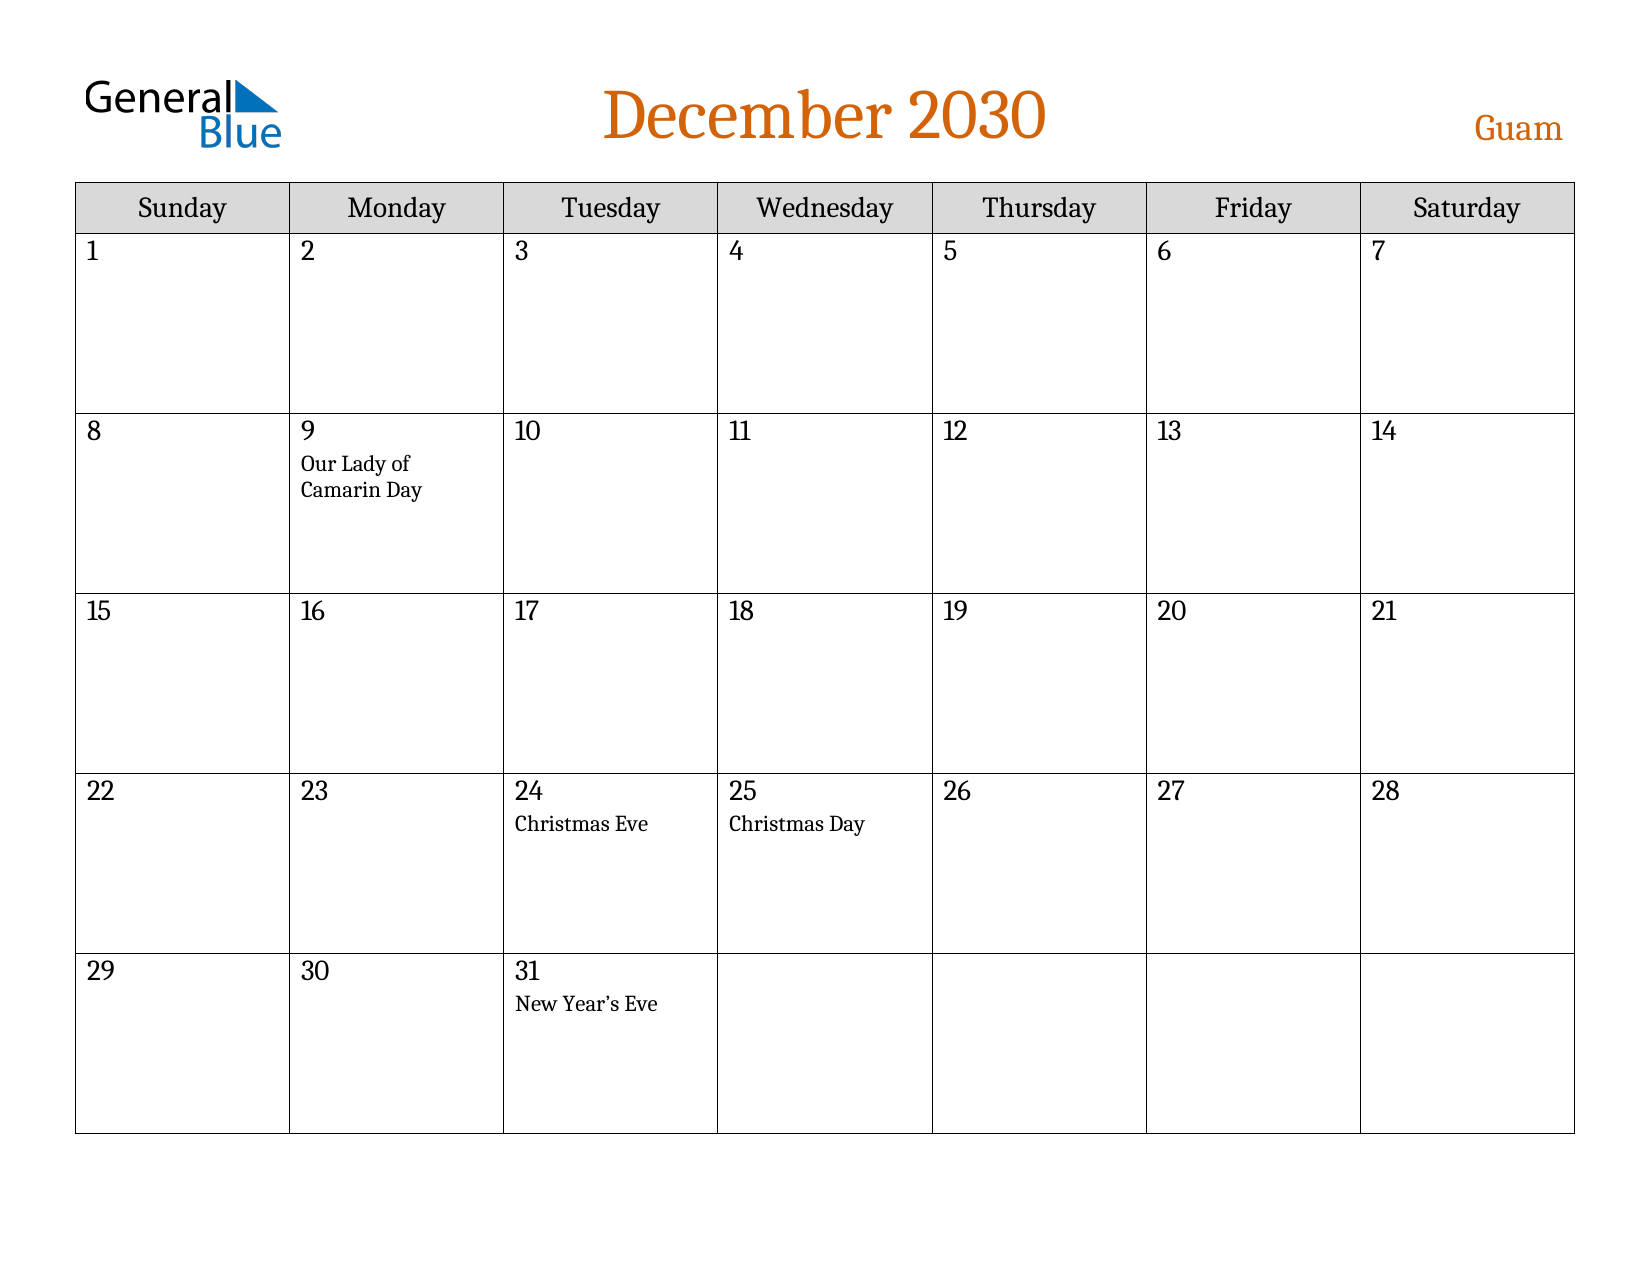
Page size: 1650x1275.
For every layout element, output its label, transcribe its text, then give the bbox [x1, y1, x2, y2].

table_cell [76, 990, 289, 1133]
table_cell [1361, 954, 1574, 990]
table_cell 13 [1147, 414, 1360, 450]
table_cell New Year’s Eve [504, 990, 717, 1133]
table_cell [933, 810, 1146, 953]
table_cell 3 [504, 234, 717, 270]
table_cell [1147, 954, 1360, 990]
table_cell [933, 270, 1146, 413]
table_cell [1361, 810, 1574, 953]
table_cell 27 [1147, 774, 1360, 810]
table_cell [933, 630, 1146, 773]
table_cell 22 [76, 774, 289, 810]
table_cell Saturday [1361, 183, 1574, 233]
table_cell [718, 990, 932, 1133]
table_cell 20 [1147, 594, 1360, 630]
table_cell [504, 630, 717, 773]
table_cell [933, 450, 1146, 593]
table_cell [1361, 450, 1574, 593]
table_cell [290, 630, 503, 773]
table_cell [718, 270, 932, 413]
table_cell 7 [1361, 234, 1574, 270]
table_cell 28 [1361, 774, 1574, 810]
table_cell 1 [76, 234, 289, 270]
table_cell [504, 450, 717, 593]
table_cell Christmas Eve [504, 810, 717, 953]
table_cell [504, 270, 717, 413]
table_cell Thursday [933, 183, 1146, 233]
table_cell 26 [933, 774, 1146, 810]
table_cell 29 [76, 954, 289, 990]
table_cell 18 [718, 594, 932, 630]
table_cell [290, 990, 503, 1133]
table_cell Friday [1147, 183, 1360, 233]
table_cell 5 [933, 234, 1146, 270]
table_cell [1361, 630, 1574, 773]
table_cell 16 [290, 594, 503, 630]
table_cell 14 [1361, 414, 1574, 450]
table_header December 2030 [504, 75, 1146, 182]
table_cell Christmas Day [718, 810, 932, 953]
table_cell [1147, 450, 1360, 593]
table_cell Wednesday [718, 183, 932, 233]
table_cell [1147, 630, 1360, 773]
table_cell 23 [290, 774, 503, 810]
table_cell 24 [504, 774, 717, 810]
table_cell 8 [76, 414, 289, 450]
table_cell [76, 450, 289, 593]
table_cell Monday [290, 183, 503, 233]
table_cell [718, 450, 932, 593]
table_cell [76, 270, 289, 413]
table_cell 11 [718, 414, 932, 450]
table_cell [76, 810, 289, 953]
table_cell 21 [1361, 594, 1574, 630]
table_cell [76, 630, 289, 773]
table_header [76, 75, 503, 182]
table_cell 10 [504, 414, 717, 450]
table_cell [718, 954, 932, 990]
table_cell [933, 990, 1146, 1133]
table_cell Our Lady of Camarin Day [290, 450, 503, 593]
table_cell 31 [504, 954, 717, 990]
table_cell 9 [290, 414, 503, 450]
table_cell [1361, 270, 1574, 413]
table_header Guam [1146, 75, 1574, 182]
table_cell Tuesday [504, 183, 717, 233]
table_cell [718, 630, 932, 773]
table_cell 2 [290, 234, 503, 270]
table_cell [290, 810, 503, 953]
table_cell [1147, 810, 1360, 953]
table_cell 6 [1147, 234, 1360, 270]
table_cell [1361, 990, 1574, 1133]
table_cell 12 [933, 414, 1146, 450]
table_cell [1147, 990, 1360, 1133]
table_cell 17 [504, 594, 717, 630]
table_cell [1147, 270, 1360, 413]
table_cell 25 [718, 774, 932, 810]
table_cell 30 [290, 954, 503, 990]
table_cell [933, 954, 1146, 990]
table_cell 15 [76, 594, 289, 630]
table_cell [290, 270, 503, 413]
picture [86, 80, 281, 148]
table_cell 4 [718, 234, 932, 270]
table_cell 19 [933, 594, 1146, 630]
table_cell Sunday [76, 183, 289, 233]
